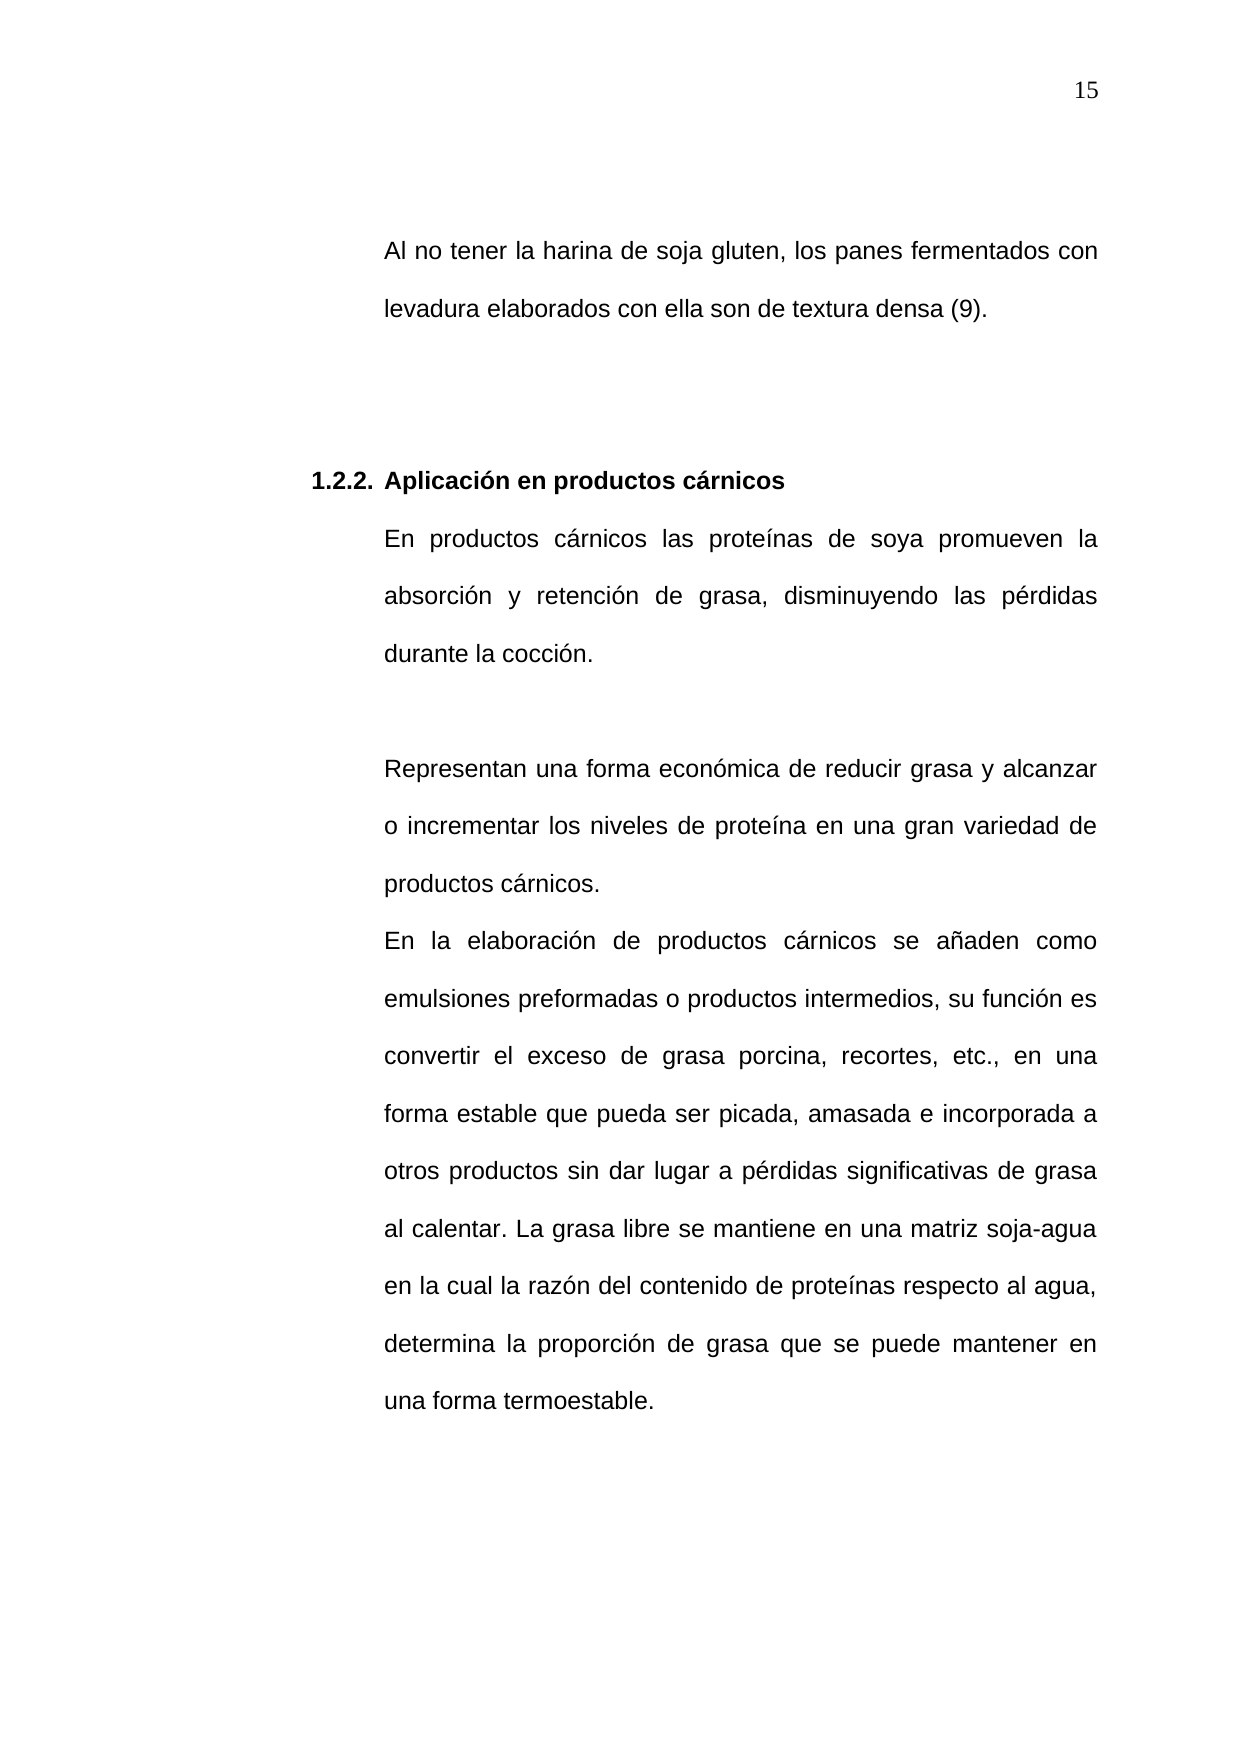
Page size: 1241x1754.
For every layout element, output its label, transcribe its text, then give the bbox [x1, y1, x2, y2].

text En la elaboración de productos cárnicos se añaden como emulsiones preformadas o productos intermedios, su función es convertir el exceso de grasa porcina, recortes, etc., en una forma estable que pueda ser picada, amasada e incorporada a otros productos sin dar lugar a pérdidas significativas de grasa al calentar. La grasa libre se mantiene en una matriz soja-agua en la cual la razón del contenido de proteínas respecto al agua, determina la proporción de grasa que se puede mantener en una forma termoestable. [384, 926, 1098, 1415]
text Representan una forma económica de reducir grasa y alcanzar o incrementar los niveles de proteína en una gran variedad de productos cárnicos. [384, 754, 1098, 897]
list Aplicación en productos cárnicos [311, 466, 1098, 495]
text En productos cárnicos las proteínas de soya promueven la absorción y retención de grasa, disminuyendo las pérdidas durante la cocción. [384, 524, 1098, 667]
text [384, 236, 1098, 322]
